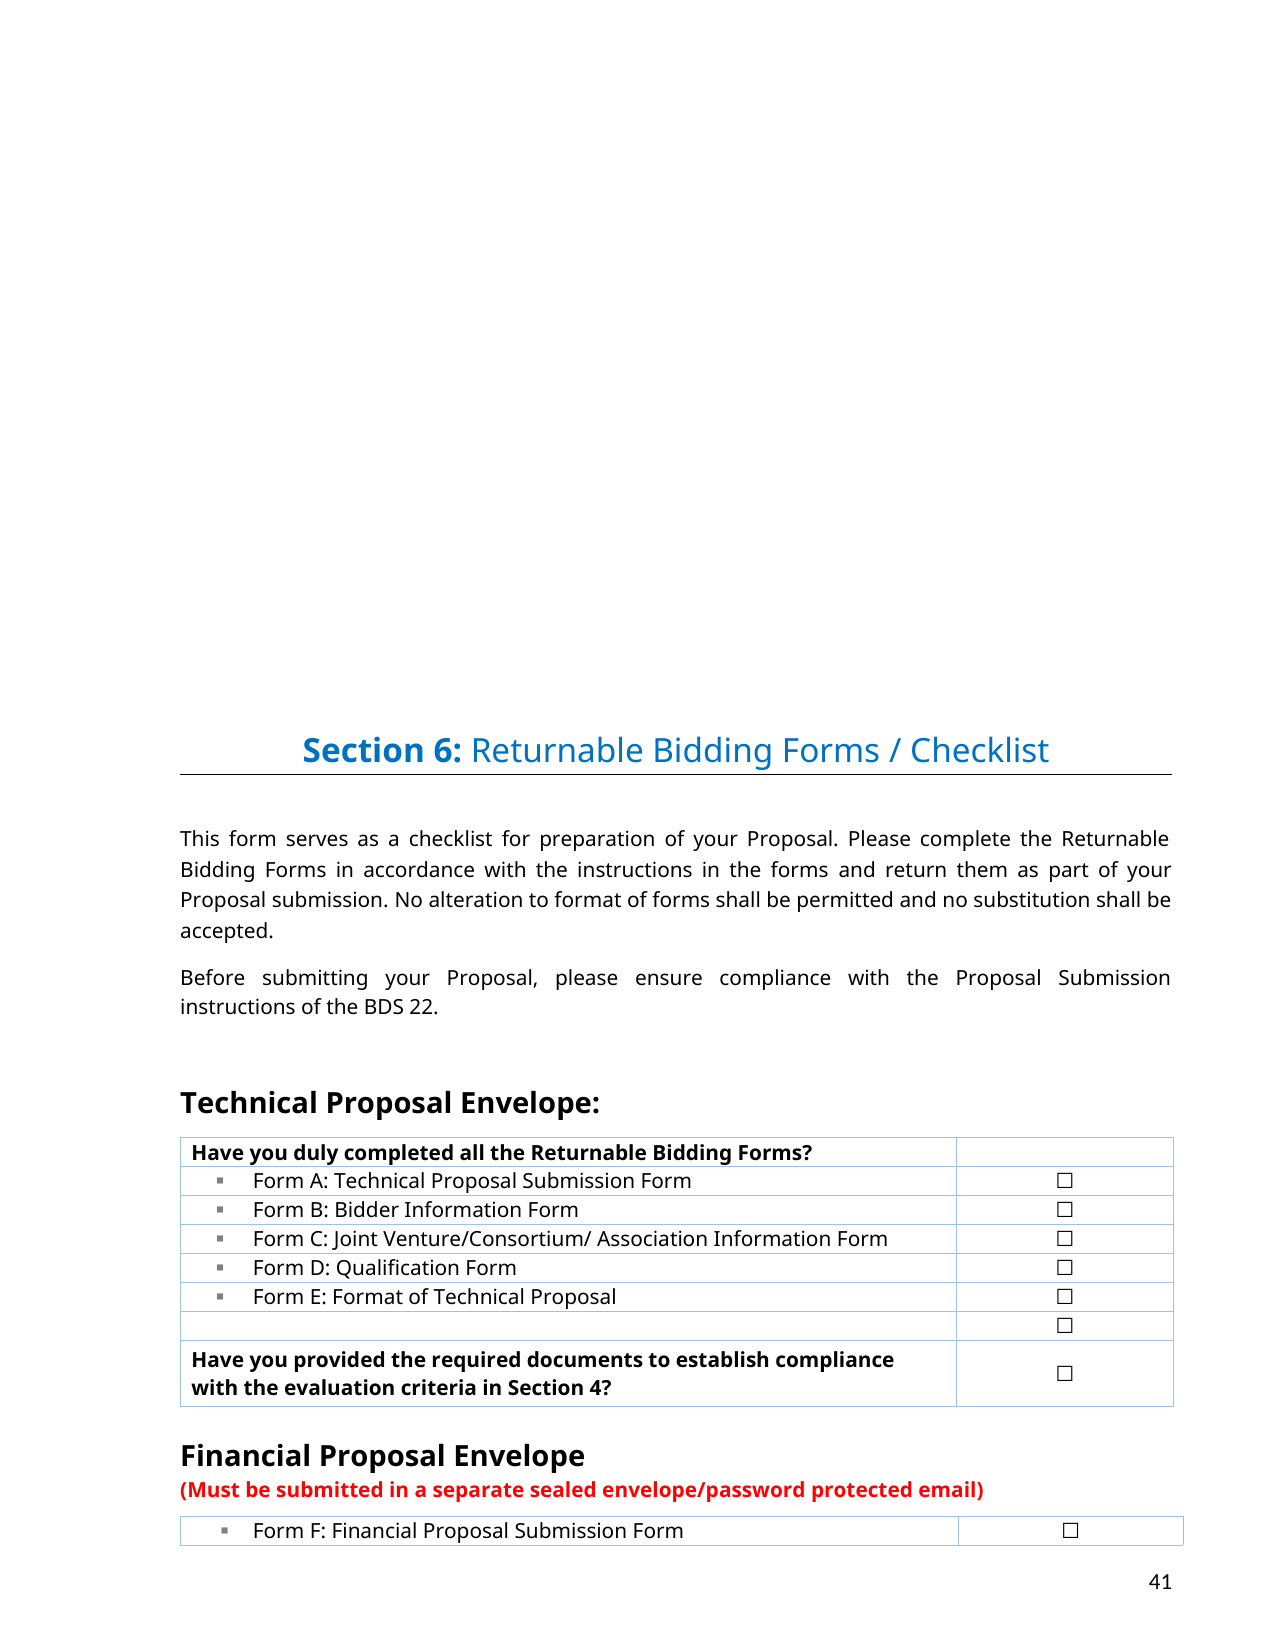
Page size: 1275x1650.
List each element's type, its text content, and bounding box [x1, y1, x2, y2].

text Technical Proposal Envelope: [180, 1082, 1172, 1122]
table_cell [181, 1312, 956, 1340]
table_cell [957, 1312, 1173, 1340]
text Financial Proposal Envelope [180, 1435, 1172, 1475]
text (Must be submitted in a separate sealed envelope/password protected email) [180, 1475, 1172, 1503]
table_cell Form B: Bidder Information Form [181, 1196, 956, 1224]
table_cell [957, 1341, 1173, 1406]
table_cell Form C: Joint Venture/Consortium/ Association Information Form [181, 1225, 956, 1253]
table_cell [957, 1283, 1173, 1311]
table_cell [957, 1225, 1173, 1253]
table_cell Form D: Qualification Form [181, 1254, 956, 1282]
table_header [957, 1138, 1173, 1166]
table_cell [957, 1254, 1173, 1282]
table_header [959, 1517, 1183, 1545]
table_cell [957, 1167, 1173, 1195]
text This form serves as a checklist for preparation of your Proposal. Please complete the Returnable Bidding Forms in accordance with the instructions in the forms and return them as part of your Proposal submission. No alteration to format of forms shall be permitted and no substitution shall be accepted. [180, 824, 1172, 944]
table_cell [957, 1196, 1173, 1224]
table_cell Form E: Format of Technical Proposal [181, 1283, 956, 1311]
table_header Form F: Financial Proposal Submission Form [181, 1517, 958, 1545]
table_header Have you duly completed all the Returnable Bidding Forms? [181, 1138, 956, 1166]
subtitle Section 6: Returnable Bidding Forms / Checklist [180, 727, 1172, 774]
table_cell Have you provided the required documents to establish compliance with the evaluation criteria in Section 4? [181, 1341, 956, 1406]
text Before submitting your Proposal, please ensure compliance with the Proposal Submission instructions of the BDS 22. [180, 963, 1172, 1020]
table_cell Form A: Technical Proposal Submission Form [181, 1167, 956, 1195]
